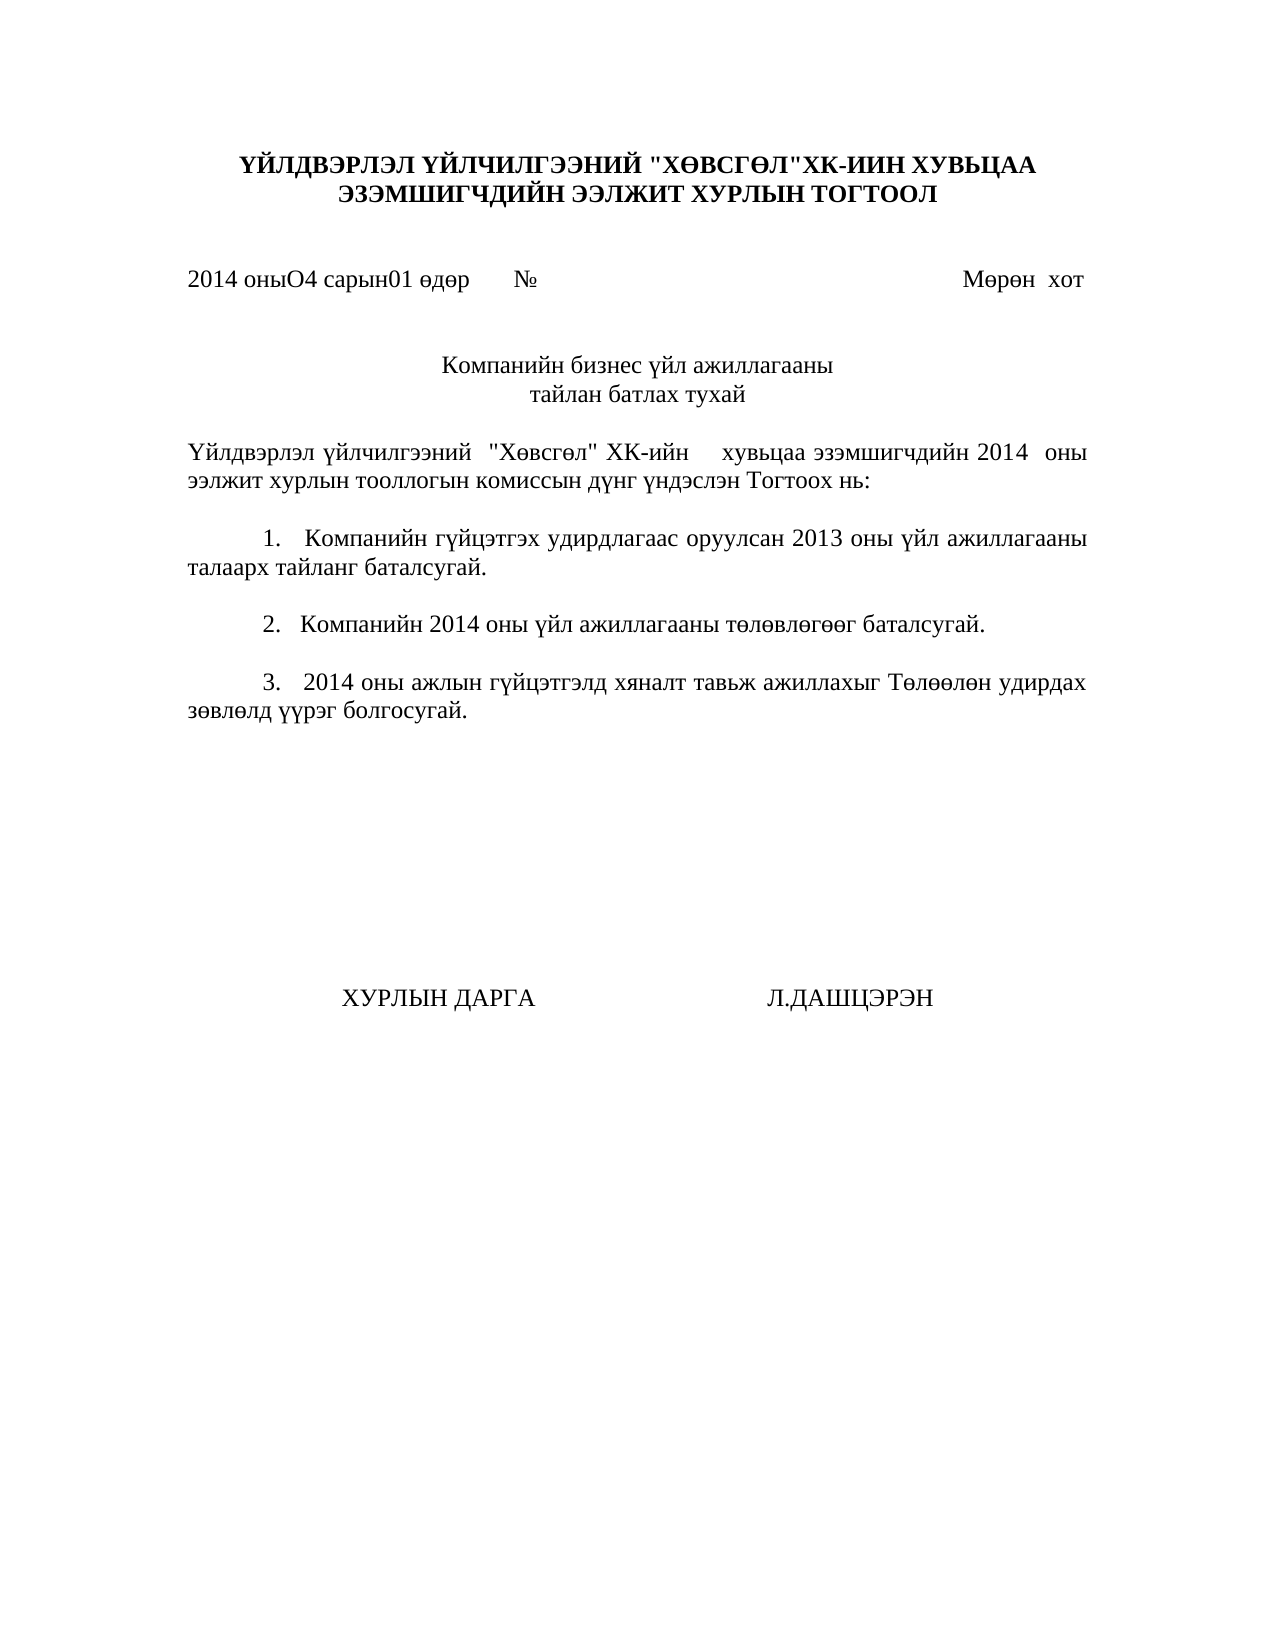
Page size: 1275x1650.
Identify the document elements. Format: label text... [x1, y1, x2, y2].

text ҮЙЛДВЭРЛЭЛ ҮЙЛЧИЛГЭЭНИЙ "ХӨВСГӨЛ"ХК-ИИН ХУВЬЦАА ЭЗЭМШИГЧДИЙН ЭЭЛЖИТ ХУРЛЫН ТОГТООЛ [187, 150, 1087, 207]
text ХУРЛЫН ДАРГА Л.ДАШЦЭРЭН [187, 983, 1087, 1012]
text 2014 оныО4 сарын01 өдөр № Мөрөн хот [187, 264, 1087, 293]
text 2. Компанийн 2014 оны үйл ажиллагааны төлөвлөгөөг баталсугай. [187, 609, 1087, 638]
text Компанийн бизнес үйл ажиллагааны тайлан батлах тухай [187, 351, 1087, 408]
text 1. Компанийн гүйцэтгэх удирдлагаас оруулсан 2013 оны үйл ажиллагааны талаарх тайланг баталсугай. [187, 523, 1087, 581]
text Үйлдвэрлэл үйлчилгээний "Хөвсгөл" ХК-ийн хувьцаа эзэмшигчдийн 2014 оны ээлжит хурлын тооллогын комиссын дүнг үндэслэн Тогтоох нь: [187, 437, 1087, 494]
text 3. 2014 оны ажлын гүйцэтгэлд хяналт тавьж ажиллахыг Төлөөлөн удирдах зөвлөлд үүрэг болгосугай. [187, 667, 1087, 724]
